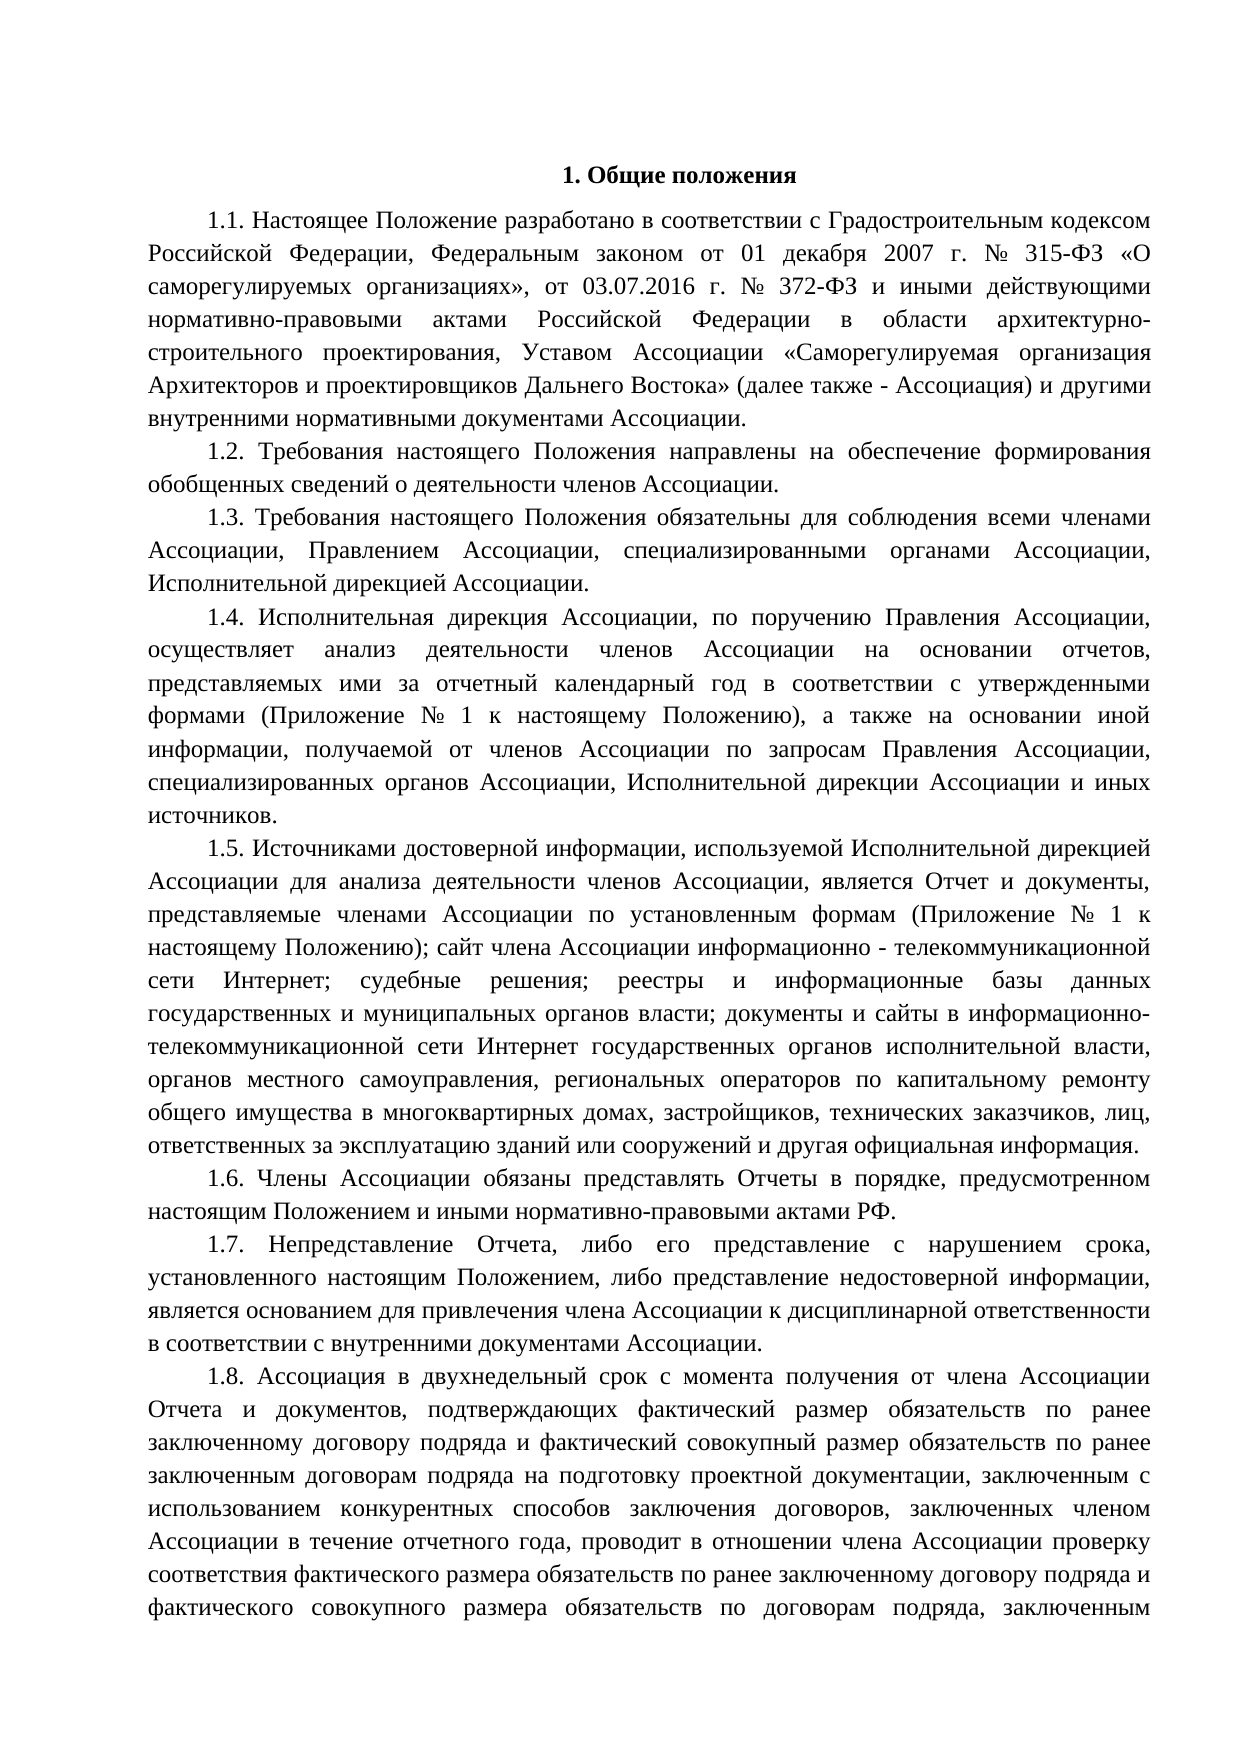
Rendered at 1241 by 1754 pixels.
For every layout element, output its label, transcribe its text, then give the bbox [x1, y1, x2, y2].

text 1.4. Исполнительная дирекция Ассоциации, по поручению Правления Ассоциации, осуществляет анализ деятельности членов Ассоциации на основании отчетов, представляемых ими за отчетный календарный год в соответствии с утвержденными формами (Приложение № 1 к настоящему Положению), а также на основании иной информации, получаемой от членов Ассоциации по запросам Правления Ассоциации, специализированных органов Ассоциации, Исполнительной дирекции Ассоциации и иных источников. [148, 602, 1152, 828]
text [148, 1361, 1152, 1621]
text 1.5. Источниками достоверной информации, используемой Исполнительной дирекцией Ассоциации для анализа деятельности членов Ассоциации, является Отчет и документы, представляемые членами Ассоциации по установленным формам (Приложение № 1 к настоящему Положению); сайт члена Ассоциации информационно - телекоммуникационной сети Интернет; судебные решения; реестры и информационные базы данных государственных и муниципальных органов власти; документы и сайты в информационно-телекоммуникационной сети Интернет государственных органов исполнительной власти, органов местного самоуправления, региональных операторов по капитальному ремонту общего имущества в многоквартирных домах, застройщиков, технических заказчиков, лиц, ответственных за эксплуатацию зданий или сооружений и другая официальная информация. [148, 833, 1152, 1159]
text 1.1. Настоящее Положение разработано в соответствии с Градостроительным кодексом Российской Федерации, Федеральным законом от 01 декабря . № 315-ФЗ «О саморегулируемых организациях», от 03.07.2016 г. № 372-ФЗ и иными действующими нормативно-правовыми актами Российской Федерации в области архитектурно-строительного проектирования, Уставом Ассоциации «Саморегулируемая организация Архитекторов и проектировщиков Дальнего Востока» (далее также - Ассоциация) и другими внутренними нормативными документами Ассоциации. [148, 205, 1152, 432]
text 1.7. Непредставление Отчета, либо его представление с нарушением срока, установленного настоящим Положением, либо представление недостоверной информации, является основанием для привлечения члена Ассоциации к дисциплинарной ответственности в соответствии с внутренними документами Ассоциации. [148, 1229, 1152, 1357]
text 1.2. Требования настоящего Положения направлены на обеспечение формирования обобщенных сведений о деятельности членов Ассоциации. [148, 436, 1152, 498]
text 1.6. Члены Ассоциации обязаны представлять Отчеты в порядке, предусмотренном настоящим Положением и иными нормативно-правовыми актами РФ. [148, 1163, 1152, 1225]
subtitle 1. Общие положения [207, 160, 1152, 188]
text 1.3. Требования настоящего Положения обязательны для соблюдения всеми членами Ассоциации, Правлением Ассоциации, специализированными органами Ассоциации, Исполнительной дирекцией Ассоциации. [148, 502, 1152, 597]
